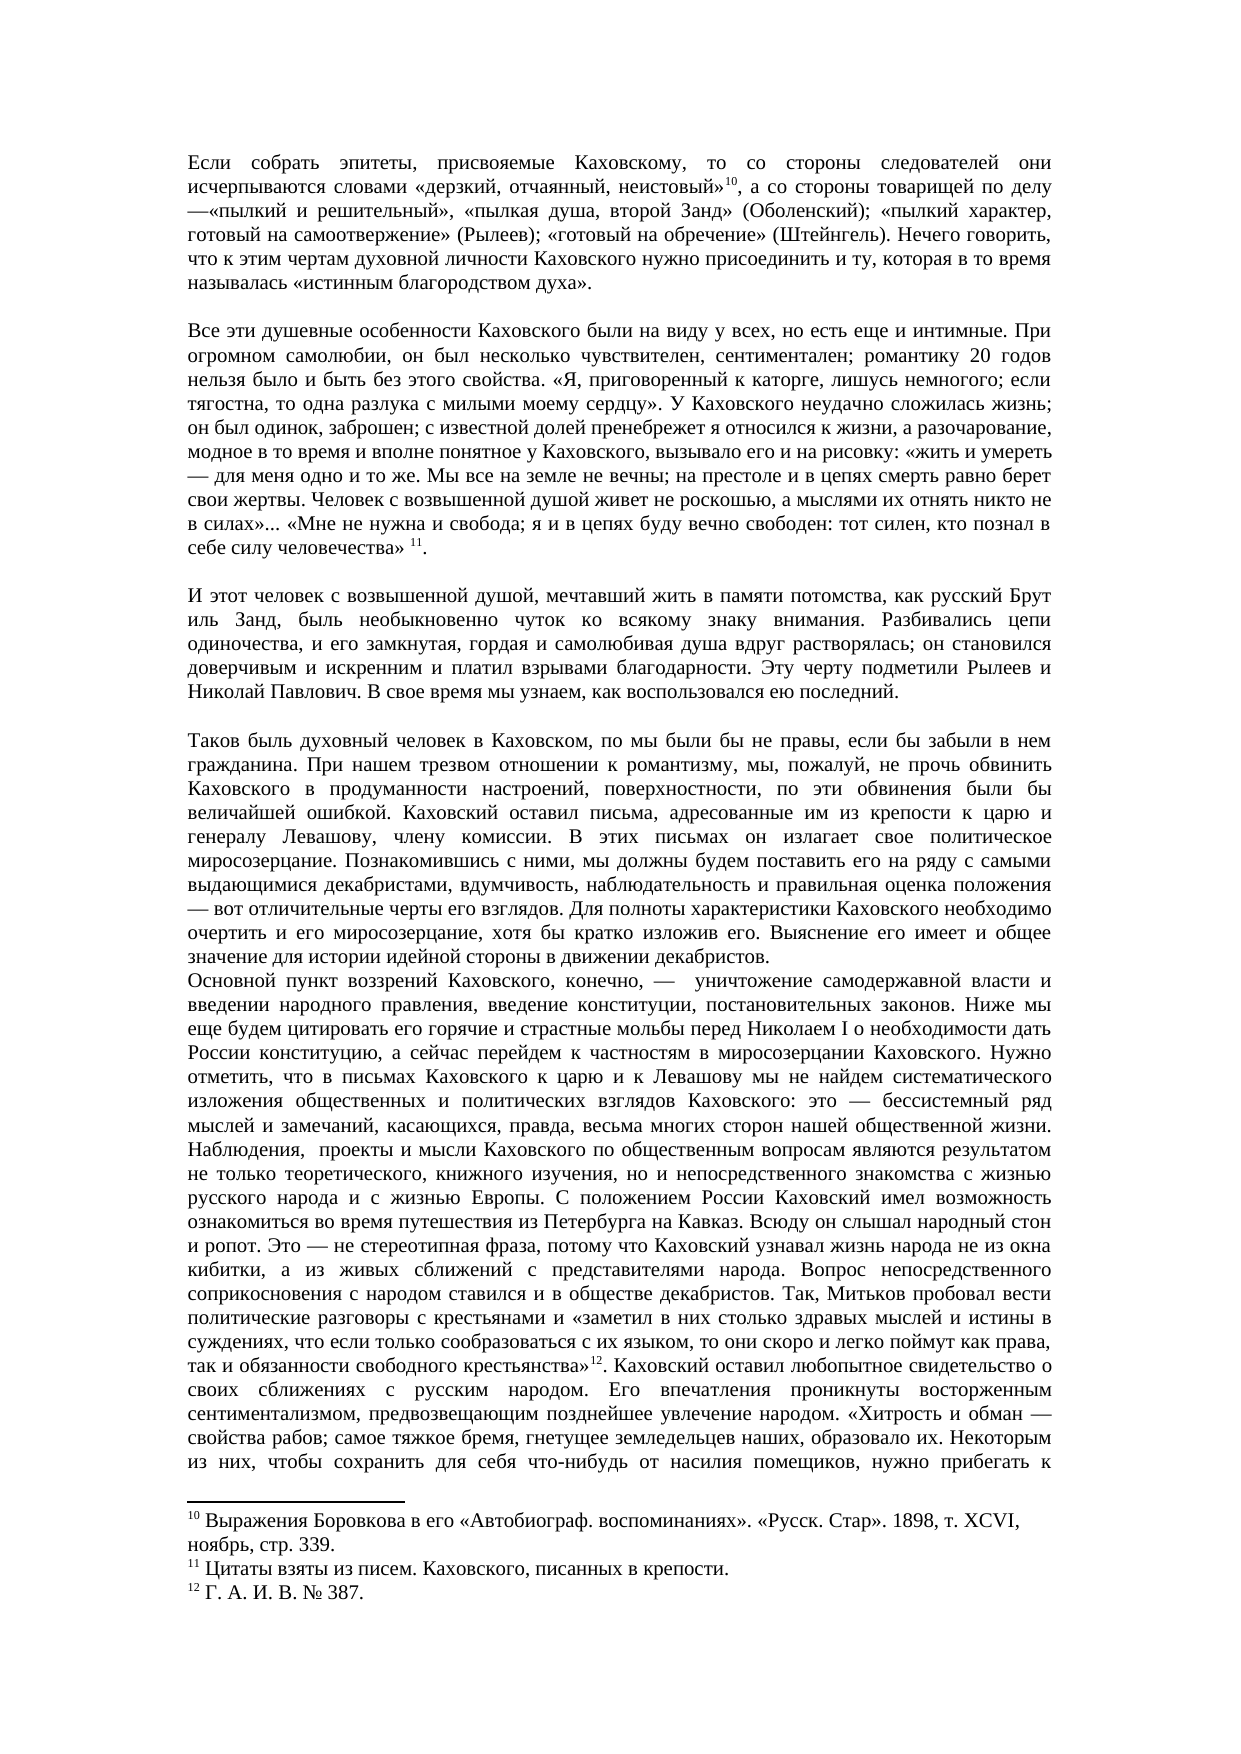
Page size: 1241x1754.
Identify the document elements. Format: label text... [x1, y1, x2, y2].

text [187, 968, 1053, 1473]
text Если собрать эпитеты, присвояемые Каховскому, то со стороны следователей они исчерпываются словами «дерзкий, отчаянный, неистовый», а со стороны товарищей по делу —«пылкий и решительный», «пылкая душа, второй Занд» (Оболенский); «пылкий характер, готовый на самоотвержение» (Рылеев); «готовый на обречение» (Штейнгель). Нечего говорить, что к этим чертам духовной личности Каховского нужно присоединить и ту, которая в то время называлась «истинным благородством духа». [187, 150, 1053, 294]
text Таков быль духовный человек в Каховском, по мы были бы не правы, если бы забыли в нем гражданина. При нашем трезвом отношении к романтизму, мы, пожалуй, не прочь обвинить Каховского в продуманности настроений, поверхностности, по эти обвинения были бы величайшей ошибкой. Каховский оставил письма, адресованные им из крепости к царю и генералу Левашову, члену комиссии. В этих письмах он излагает свое политическое миросозерцание. Познакомившись с ними, мы должны будем поставить его на ряду с самыми выдающимися декабристами, вдумчивость, наблюдательность и правильная оценка положения — вот отличительные черты его взглядов. Для полноты характеристики Каховского необходимо очертить и его миросозерцание, хотя бы кратко изложив его. Выяснение его имеет и общее значение для истории идейной стороны в движении декабристов. [187, 727, 1053, 968]
text Все эти душевные особенности Каховского были на виду у всех, но есть еще и интимные. При огромном самолюбии, он был несколько чувствителен, сентиментален; романтику 20 годов нельзя было и быть без этого свойства. «Я, приговоренный к каторге, лишусь немногого; если тягостна, то одна разлука с милыми моему сердцу». У Каховского неудачно сложилась жизнь; он был одинок, заброшен; с известной долей пренебрежет я относился к жизни, а разочарование, модное в то время и вполне понятное у Каховского, вызывало его и на рисовку: «жить и умереть — для меня одно и то же. Мы все на земле не вечны; на престоле и в цепях смерть равно берет свои жертвы. Человек с возвышенной душой живет не роскошью, а мыслями их отнять никто не в силах»... «Мне не нужна и свобода; я и в цепях буду вечно свободен: тот силен, кто познал в себе силу человечества» . [187, 318, 1053, 559]
text И этот человек с возвышенной душой, мечтавший жить в памяти потомства, как русский Брут иль Занд, быль необыкновенно чуток ко всякому знаку внимания. Разбивались цепи одиночества, и его замкнутая, гордая и самолюбивая душа вдруг растворялась; он становился доверчивым и искренним и платил взрывами благодарности. Эту черту подметили Рылеев и Николай Павлович. В свое время мы узнаем, как воспользовался ею последний. [187, 583, 1053, 703]
